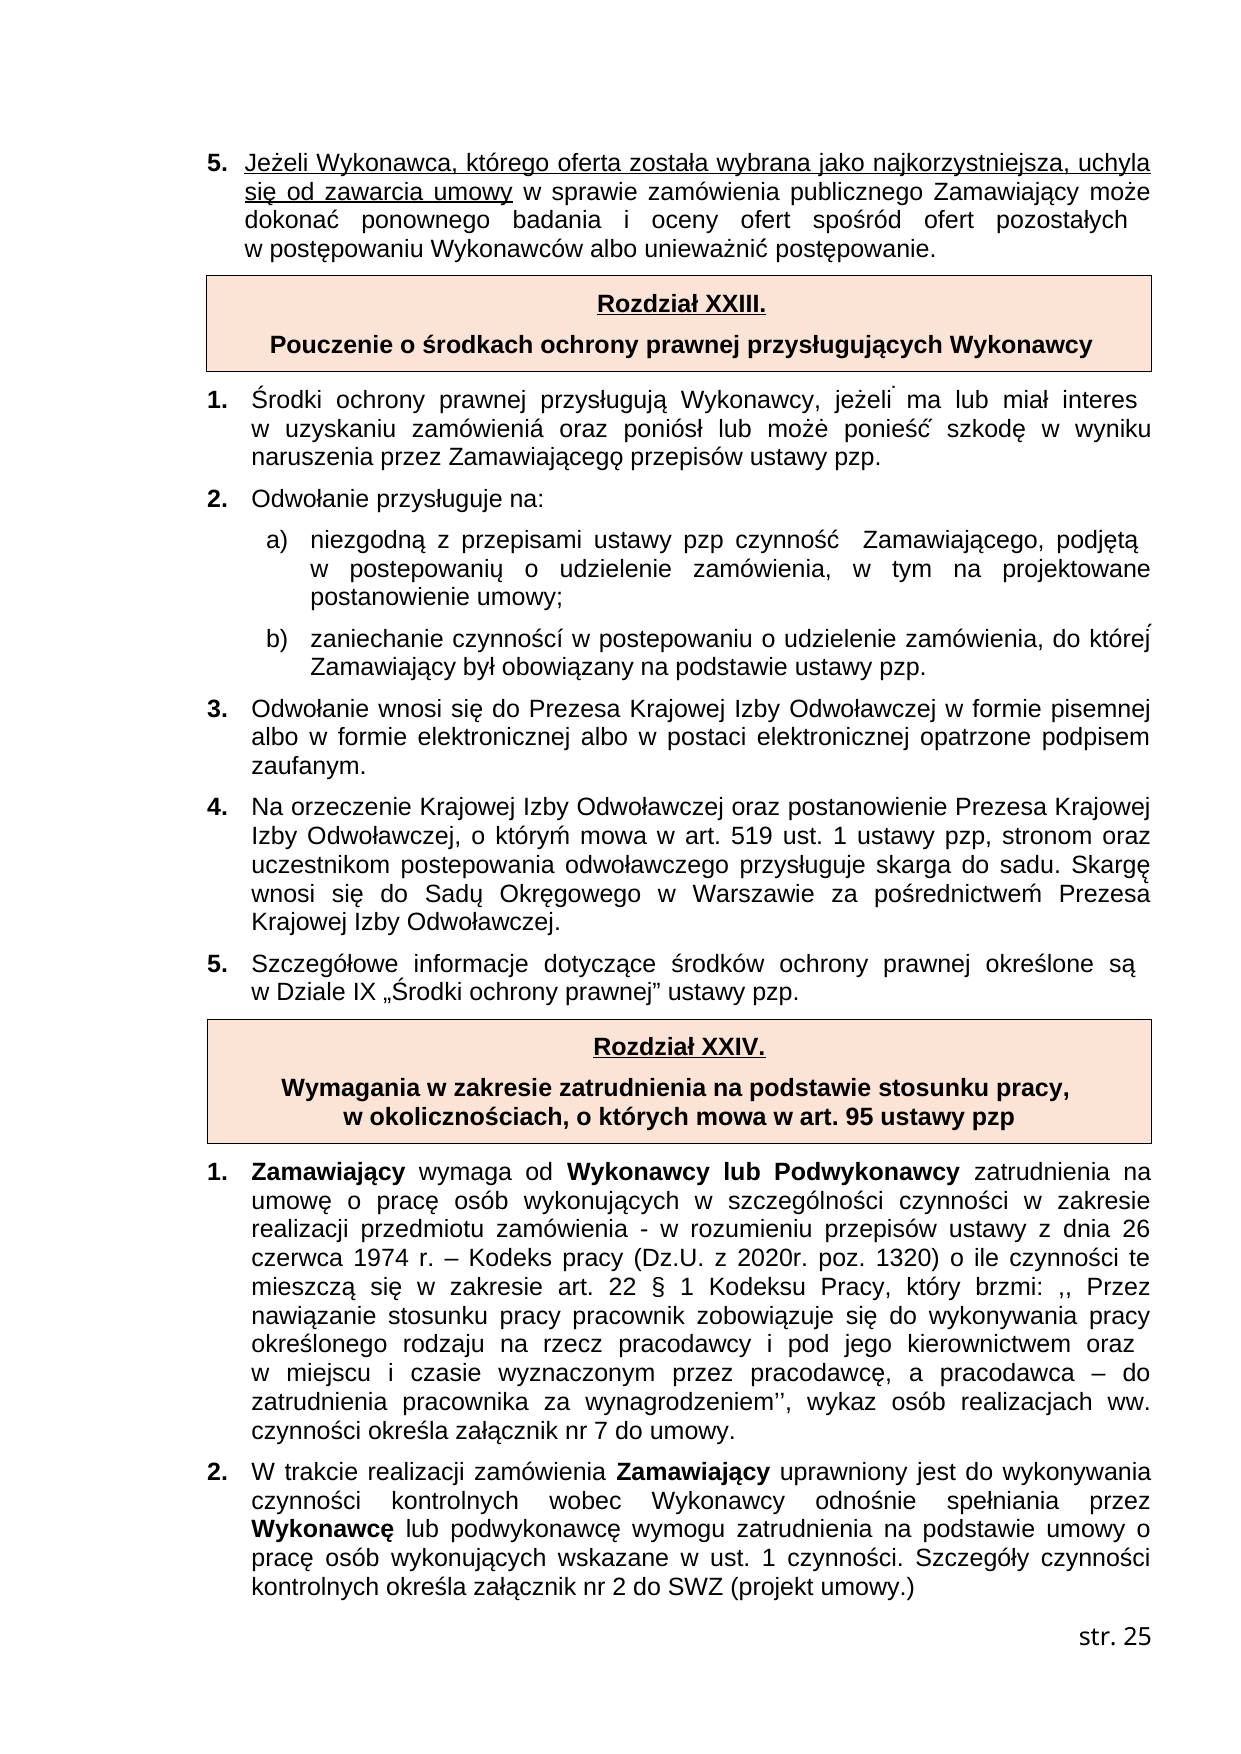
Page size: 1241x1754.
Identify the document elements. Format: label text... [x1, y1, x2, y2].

list W trakcie realizacji zamówienia Zamawiający uprawniony jest do wykonywania czynności kontrolnych wobec Wykonawcy odnośnie spełniania przez Wykonawcę lub podwykonawcę wymogu zatrudnienia na podstawie umowy o pracę osób wykonujących wskazane w ust. 1 czynności. Szczegóły czynności kontrolnych określa załącznik nr 2 do SWZ (projekt umowy.) [207, 1457, 1152, 1601]
list Odwołanie wnosi się do Prezesa Krajowej Izby Odwoławczej w formie pisemnej albo w formie elektronicznej albo w postaci elektronicznej opatrzone podpisem zaufanym. [207, 693, 1152, 780]
table_header Rozdział XXIV. Wymagania w zakresie zatrudnienia na podstawie stosunku pracy, w okolicznościach, o których mowa w art. 95 ustawy pzp [208, 1020, 1151, 1143]
list Szczegółowe informacje dotyczące środków ochrony prawnej określone są w Dziale IX „Środki ochrony prawnej” ustawy pzp. [207, 948, 1152, 1006]
list Odwołanie przysługuje na: [207, 483, 1152, 512]
table_header Rozdział XXIII. Pouczenie o środkach ochrony prawnej przysługujących Wykonawcy [207, 276, 1151, 371]
list zaniechanie czynnoścí w postepowaniu o udzielenie zamówienia, do której́ Zamawiający był obowiązany na podstawie ustawy pzp. [266, 623, 1152, 681]
list Zamawiający wymaga od Wykonawcy lub Podwykonawcy zatrudnienia na umowę o pracę osób wykonujących w szczególności czynności w zakresie realizacji przedmiotu zamówienia - w rozumieniu przepisów ustawy z dnia 26 czerwca 1974 r. – Kodeks pracy (Dz.U. z 2020r. poz. 1320) o ile czynności te mieszczą się w zakresie art. 22 § 1 Kodeksu Pracy, który brzmi: ,, Przez nawiązanie stosunku pracy pracownik zobowiązuje się do wykonywania pracy określonego rodzaju na rzecz pracodawcy i pod jego kierownictwem oraz w miejscu i czasie wyznaczonym przez pracodawcę, a pracodawca – do zatrudnienia pracownika za wynagrodzeniem’’, wykaz osób realizacjach ww. czynności określa załącznik nr 7 do umowy. [207, 1157, 1152, 1444]
list Jeżeli Wykonawca, którego oferta została wybrana jako najkorzystniejsza, uchyla się od zawarcia umowy w sprawie zamówienia publicznego Zamawiający może dokonać ponownego badania i oceny ofert spośród ofert pozostałych w postępowaniu Wykonawców albo unieważnić́ postępowanie. [207, 148, 1152, 263]
list Na orzeczenie Krajowej Izby Odwoławczej oraz postanowienie Prezesa Krajowej Izby Odwoławczej, o któryḿ mowa w art. 519 ust. 1 ustawy pzp, stronom oraz uczestnikom postepowania odwoławczego przysługuje skarga do sadu. Skargę̨ wnosi się do Sadų Okręgowego w Warszawie za pośrednictweḿ Prezesa Krajowej Izby Odwoławczej. [207, 792, 1152, 936]
list niezgodną z przepisami ustawy pzp czynność Zamawiającego, podjętą w postepowanių o udzielenie zamówienia, w tym na projektowane postanowienie umowy; [266, 525, 1152, 611]
list Środki ochrony prawnej przysługują Wykonawcy, jeżeli̇ ma lub miał interes w uzyskaniu zamówieniá oraz poniósł lub możė ponieść́ szkodę w wyniku naruszenia przez Zamawiającegǫ przepisów ustawy pzp. [207, 385, 1152, 471]
